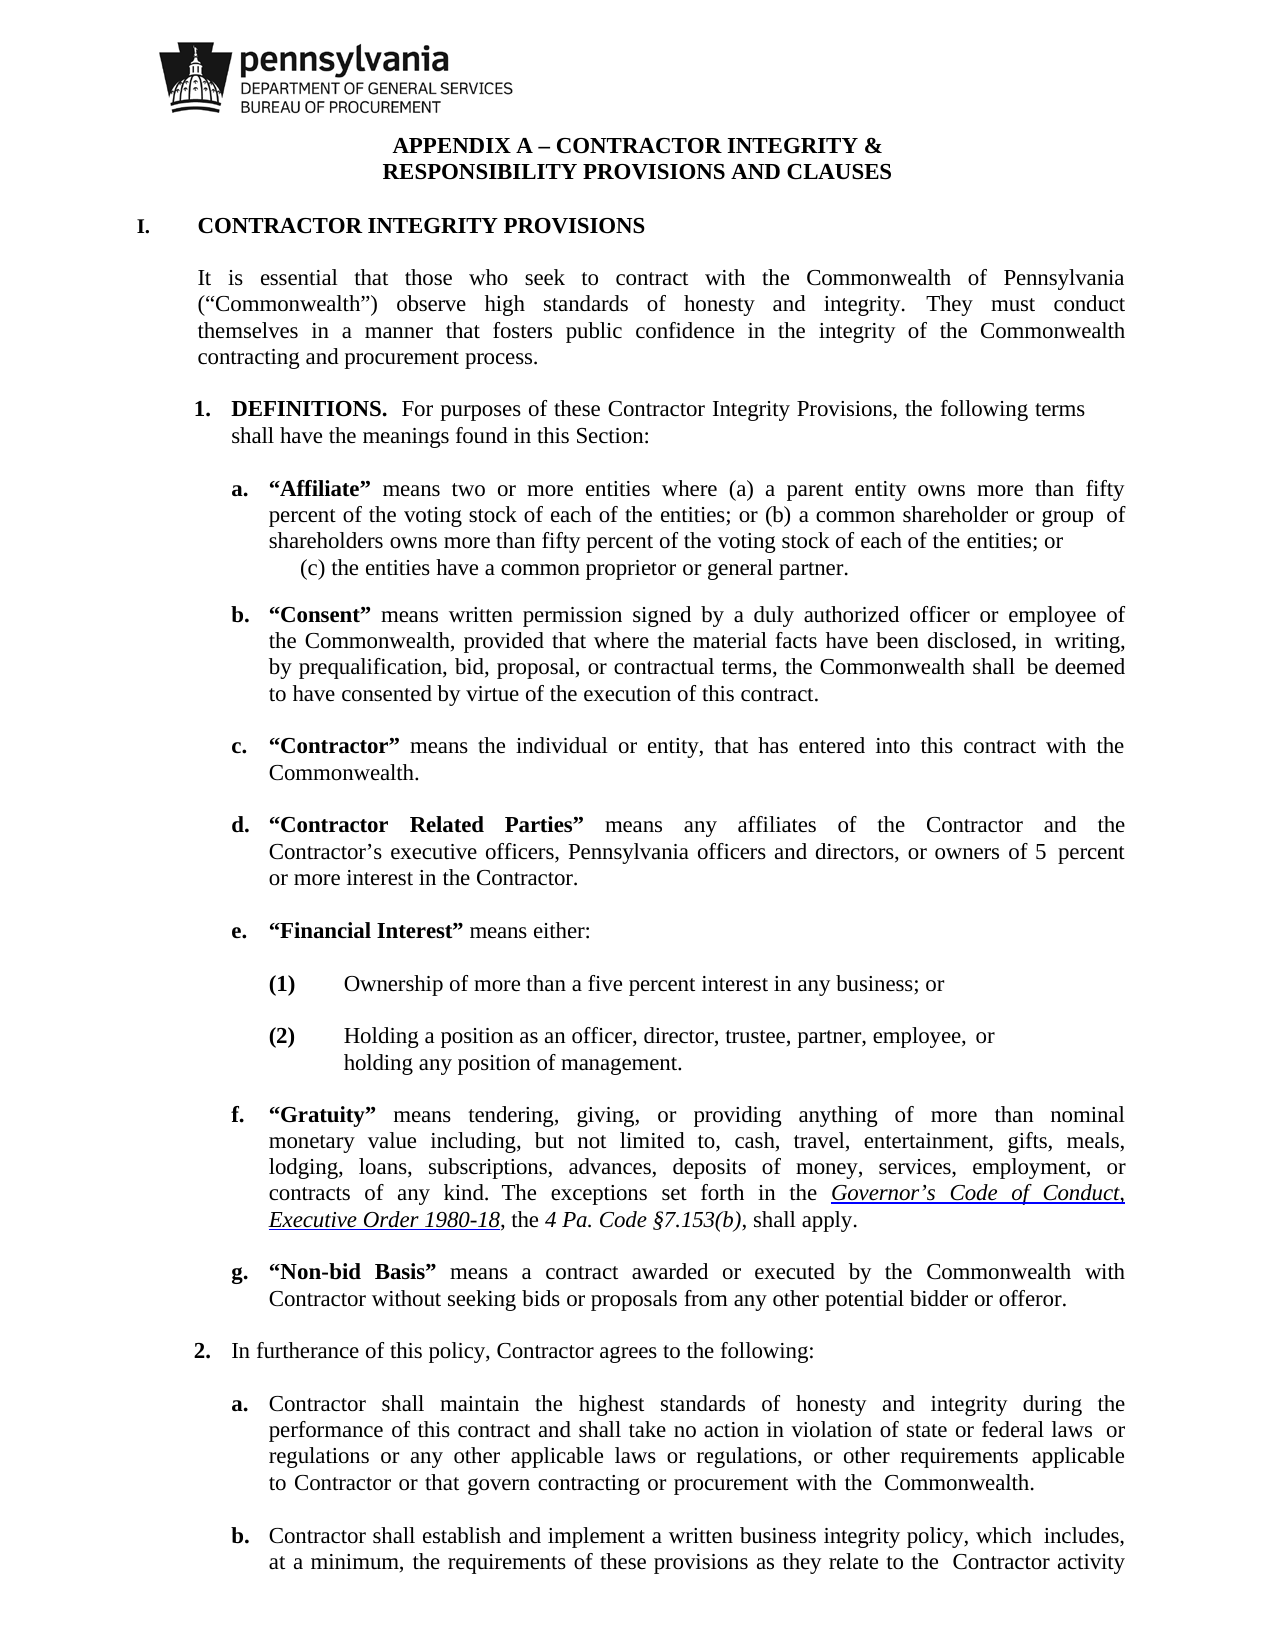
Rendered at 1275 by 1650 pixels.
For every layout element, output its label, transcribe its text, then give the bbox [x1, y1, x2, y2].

list DEFINITIONS. For purposes of these Contractor Integrity Provisions, the following terms shall have the meanings found in this Section: [194, 396, 1125, 448]
list “Consent” means written permission signed by a duly authorized officer or employee of the Commonwealth, provided that where the material facts have been disclosed, in writing, by prequalification, bid, proposal, or contractual terms, the Commonwealth shall be deemed to have consented by virtue of the execution of this contract. [231, 601, 1126, 706]
subtitle CONTRACTOR INTEGRITY PROVISIONS [150, 212, 1137, 238]
list Ownership of more than a five percent interest in any business; or [269, 970, 1137, 996]
list “Non-bid Basis” means a contract awarded or executed by the Commonwealth with Contractor without seeking bids or proposals from any other potential bidder or offeror. [231, 1258, 1126, 1311]
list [231, 1522, 1126, 1574]
list Contractor shall maintain the highest standards of honesty and integrity during the performance of this contract and shall take no action in violation of state or federal laws or regulations or any other applicable laws or regulations, or other requirements applicable to Contractor or that govern contracting or procurement with the Commonwealth. [231, 1390, 1126, 1495]
list “Contractor” means the individual or entity, that has entered into this contract with the Commonwealth. [231, 732, 1126, 785]
picture [150, 37, 522, 122]
text It is essential that those who seek to contract with the Commonwealth of Pennsylvania (“Commonwealth”) observe high standards of honesty and integrity. They must conduct themselves in a manner that fosters public confidence in the integrity of the Commonwealth contracting and procurement process. [197, 264, 1126, 369]
text (c) the entities have a common proprietor or general partner. [300, 554, 1137, 580]
list “Affiliate” means two or more entities where (a) a parent entity owns more than fifty percent of the voting stock of each of the entities; or (b) a common shareholder or group of shareholders owns more than fifty percent of the voting stock of each of the entities; or [231, 474, 1126, 554]
list “Gratuity” means tendering, giving, or providing anything of more than nominal monetary value including, but not limited to, cash, travel, entertainment, gifts, meals, lodging, loans, subscriptions, advances, deposits of money, services, employment, or contracts of any kind. The exceptions set forth in the Governor’s Code of Conduct, Executive Order 1980-18, the 4 Pa. Code §7.153(b), shall apply. [231, 1101, 1126, 1232]
text APPENDIX A – CONTRACTOR INTEGRITY & RESPONSIBILITY PROVISIONS AND CLAUSES [375, 132, 900, 185]
list Holding a position as an officer, director, trustee, partner, employee, or holding any position of management. [268, 1022, 1003, 1075]
list “Financial Interest” means either: [231, 917, 1137, 943]
list In furtherance of this policy, Contractor agrees to the following: [194, 1337, 1137, 1363]
list “Contractor Related Parties” means any affiliates of the Contractor and the Contractor’s executive officers, Pennsylvania officers and directors, or owners of 5 percent or more interest in the Contractor. [231, 812, 1126, 891]
